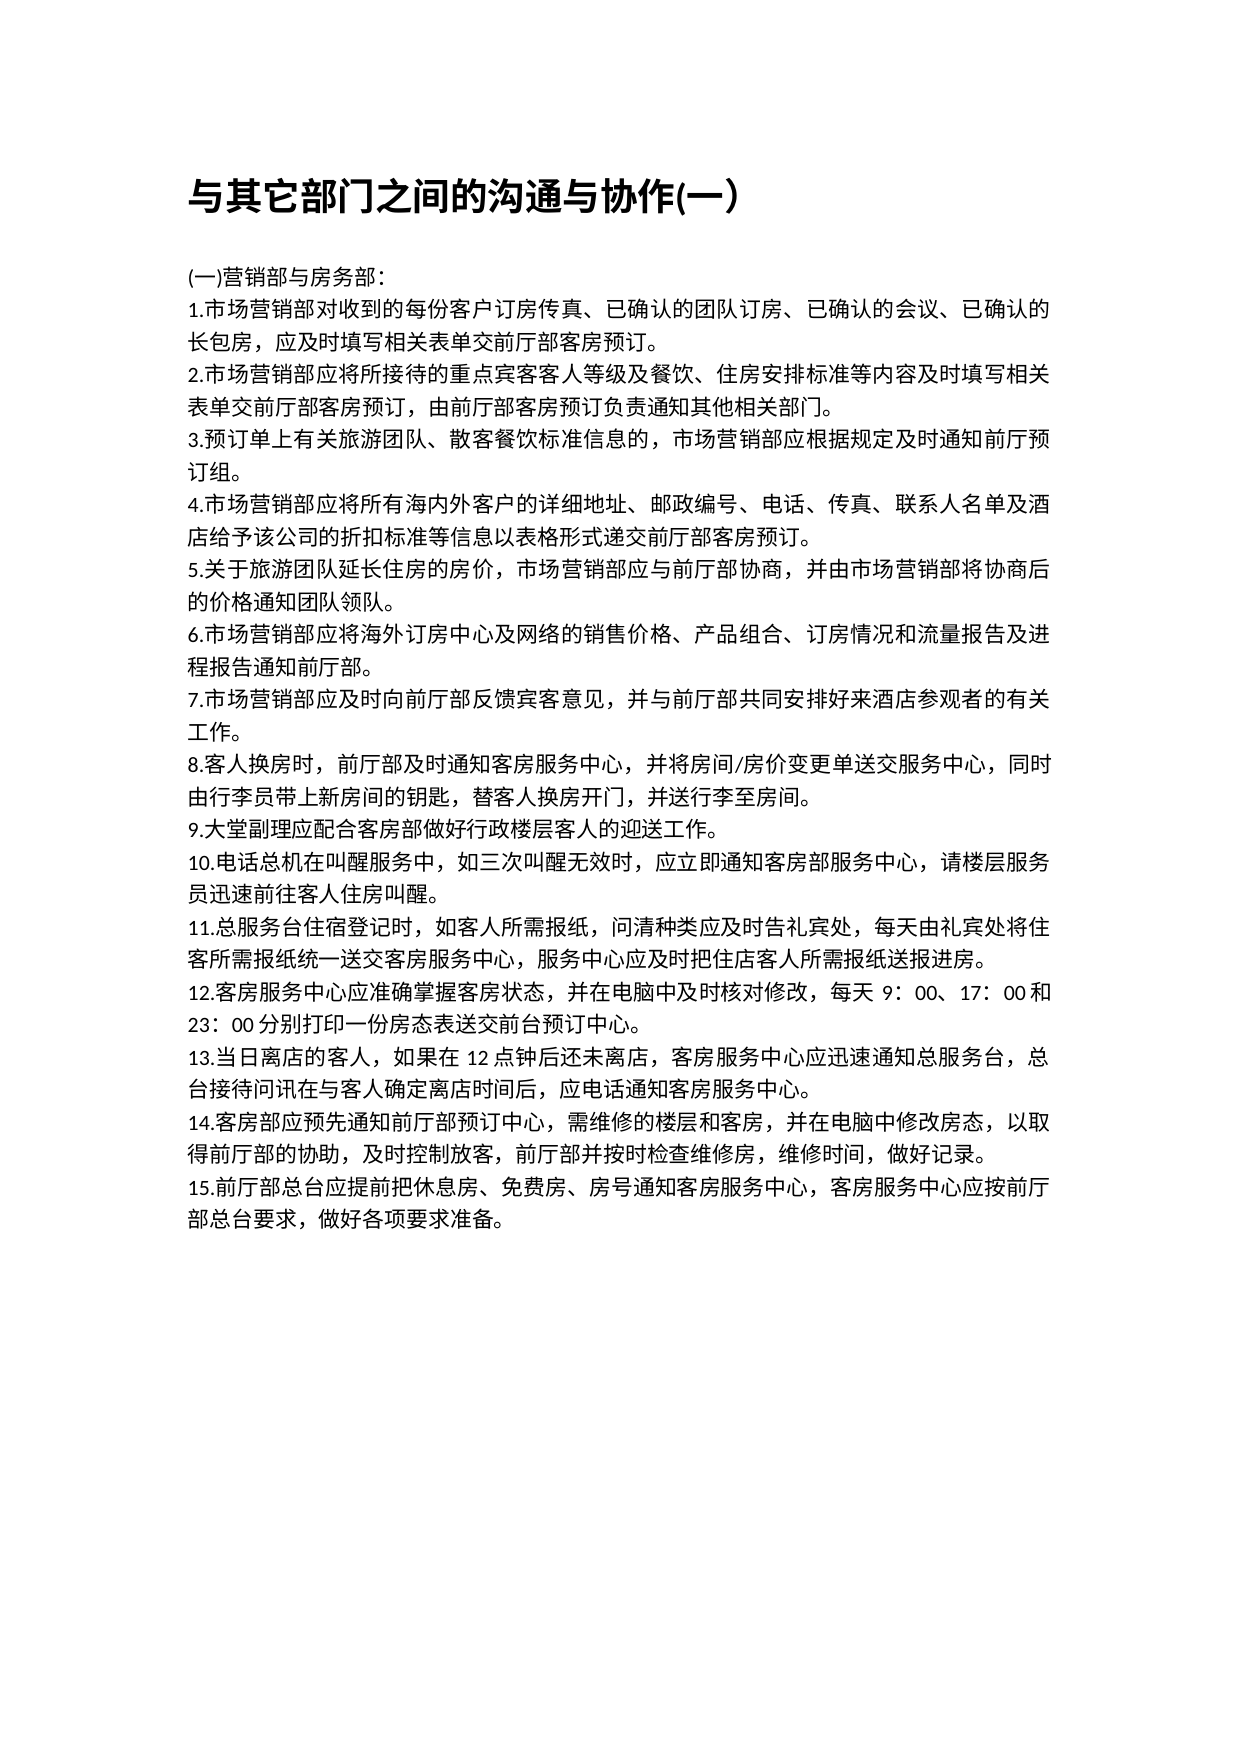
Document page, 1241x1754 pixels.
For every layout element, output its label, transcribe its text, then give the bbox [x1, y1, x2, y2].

text 14.客房部应预先通知前厅部预订中心，需维修的楼层和客房，并在电脑中修改房态，以取得前厅部的协助，及时控制放客，前厅部并按时检查维修房，维修时间，做好记录。 [187, 1104, 1053, 1169]
text 1.市场营销部对收到的每份客户订房传真、已确认的团队订房、已确认的会议、已确认的长包房，应及时填写相关表单交前厅部客房预订。 [187, 292, 1053, 357]
text 5.关于旅游团队延长住房的房价，市场营销部应与前厅部协商，并由市场营销部将协商后的价格通知团队领队。 [187, 552, 1053, 617]
text 3.预订单上有关旅游团队、散客餐饮标准信息的，市场营销部应根据规定及时通知前厅预订组。 [187, 422, 1053, 487]
text 11.总服务台住宿登记时，如客人所需报纸，问清种类应及时告礼宾处，每天由礼宾处将住客所需报纸统一送交客房服务中心，服务中心应及时把住店客人所需报纸送报进房。 [187, 909, 1053, 974]
text (一)营销部与房务部： [187, 259, 1053, 292]
text 2.市场营销部应将所接待的重点宾客客人等级及餐饮、住房安排标准等内容及时填写相关表单交前厅部客房预订，由前厅部客房预订负责通知其他相关部门。 [187, 357, 1053, 422]
text 9.大堂副理应配合客房部做好行政楼层客人的迎送工作。 [187, 812, 1053, 844]
text 与其它部门之间的沟通与协作(一） [187, 162, 1053, 227]
text 15.前厅部总台应提前把休息房、免费房、房号通知客房服务中心，客房服务中心应按前厅部总台要求，做好各项要求准备。 [187, 1169, 1053, 1234]
text 12.客房服务中心应准确掌握客房状态，并在电脑中及时核对修改，每天9：00、17：00和23：00分别打印一份房态表送交前台预订中心。 [187, 974, 1053, 1039]
text 4.市场营销部应将所有海内外客户的详细地址、邮政编号、电话、传真、联系人名单及酒店给予该公司的折扣标准等信息以表格形式递交前厅部客房预订。 [187, 487, 1053, 552]
text 8.客人换房时，前厅部及时通知客房服务中心，并将房间/房价变更单送交服务中心，同时由行李员带上新房间的钥匙，替客人换房开门，并送行李至房间。 [187, 747, 1053, 812]
text 10.电话总机在叫醒服务中，如三次叫醒无效时，应立即通知客房部服务中心，请楼层服务员迅速前往客人住房叫醒。 [187, 844, 1053, 909]
text 6.市场营销部应将海外订房中心及网络的销售价格、产品组合、订房情况和流量报告及进程报告通知前厅部。 [187, 617, 1053, 682]
text 13.当日离店的客人，如果在12点钟后还未离店，客房服务中心应迅速通知总服务台，总台接待问讯在与客人确定离店时间后，应电话通知客房服务中心。 [187, 1039, 1053, 1104]
text 7.市场营销部应及时向前厅部反馈宾客意见，并与前厅部共同安排好来酒店参观者的有关工作。 [187, 682, 1053, 747]
